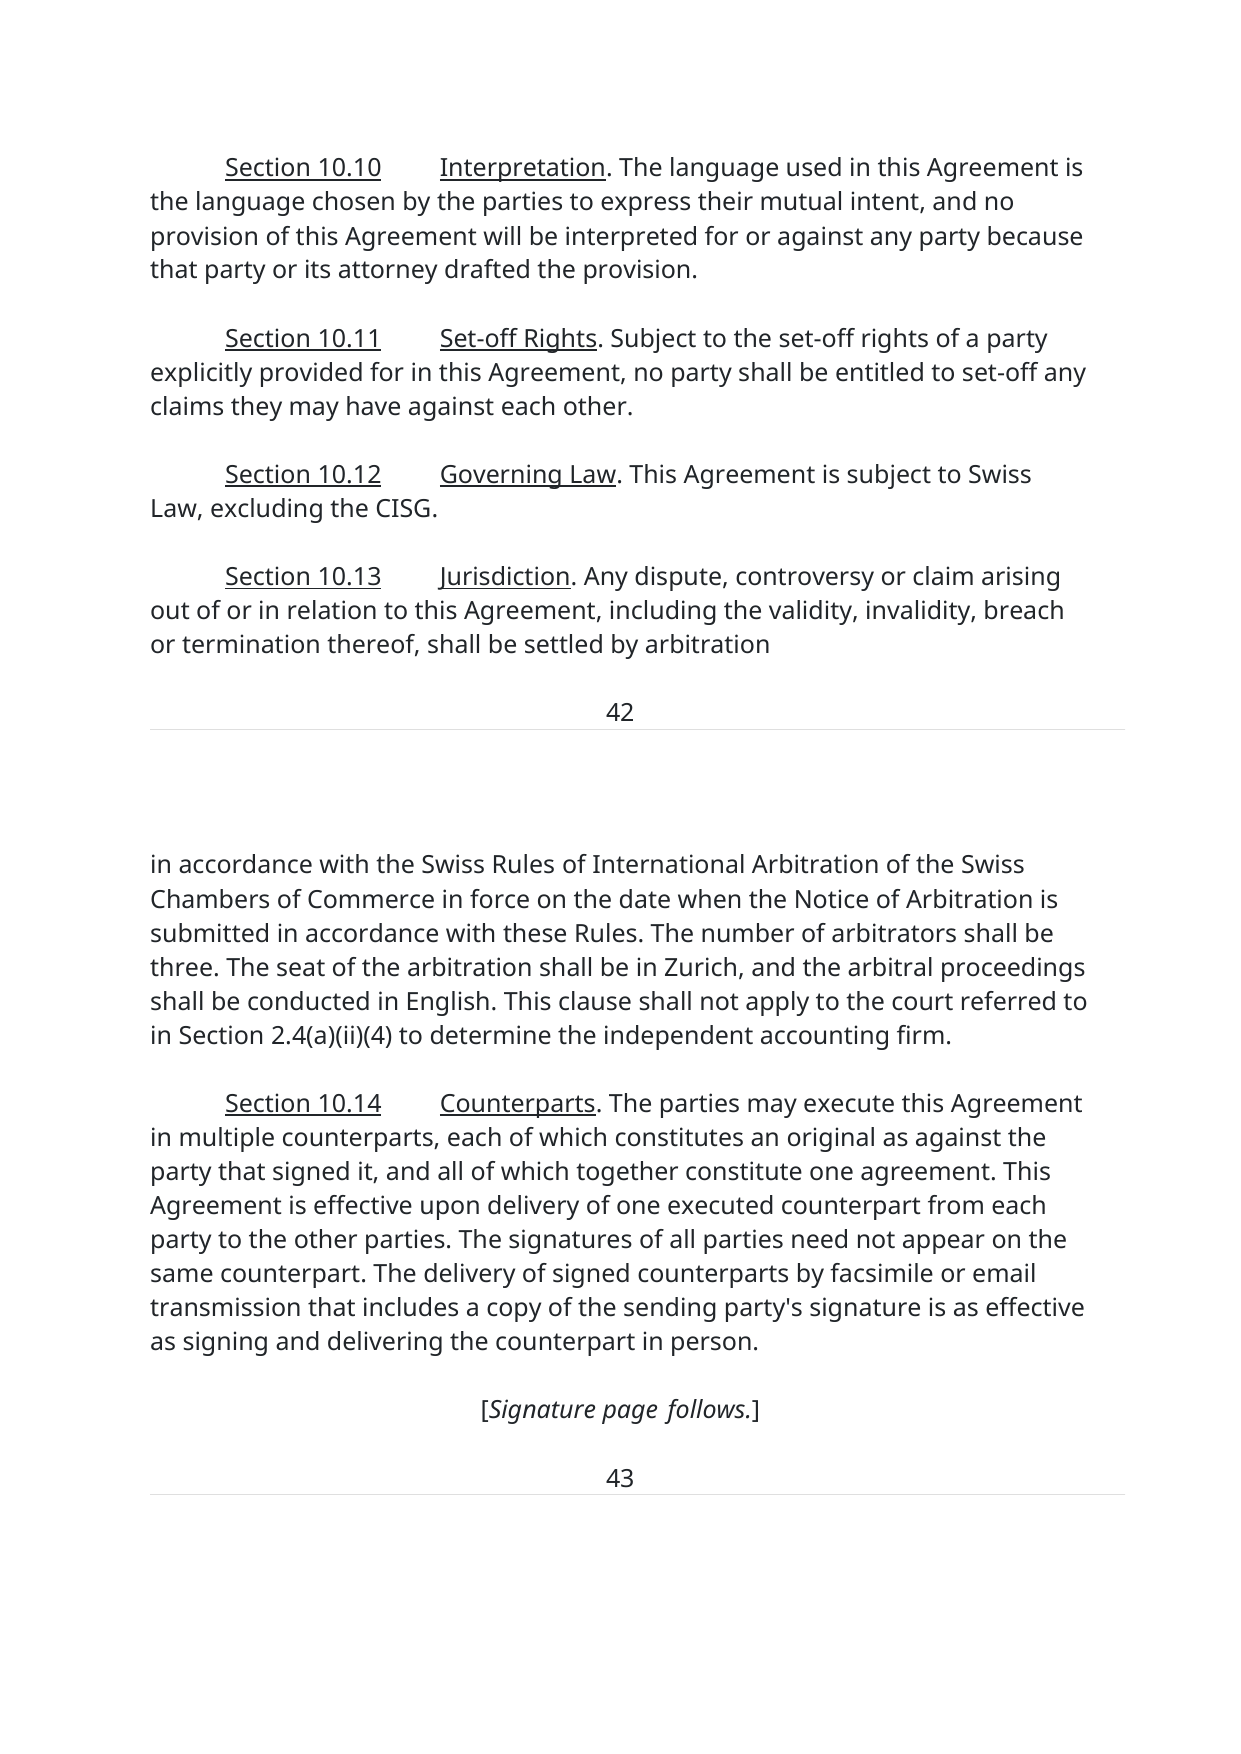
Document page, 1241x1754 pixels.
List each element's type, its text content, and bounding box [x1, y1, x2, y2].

text Section 10.13 Jurisdiction. Any dispute, controversy or claim arising out of or in relation to this Agreement, including the validity, invalidity, breach or termination thereof, shall be settled by arbitration [150, 559, 1090, 661]
text 43 [150, 1460, 1090, 1494]
text Section 10.12 Governing Law. This Agreement is subject to Swiss Law, excluding the CISG. [150, 457, 1090, 525]
text Section 10.14 Counterparts. The parties may execute this Agreement in multiple counterparts, each of which constitutes an original as against the party that signed it, and all of which together constitute one agreement. This Agreement is effective upon delivery of one executed counterpart from each party to the other parties. The signatures of all parties need not appear on the same counterpart. The delivery of signed counterparts by facsimile or email transmission that includes a copy of the sending party's signature is as effective as signing and delivering the counterpart in person. [150, 1086, 1090, 1358]
text 42 [150, 695, 1090, 729]
text Section 10.11 Set-off Rights. Subject to the set-off rights of a party explicitly provided for in this Agreement, no party shall be entitled to set-off any claims they may have against each other. [150, 320, 1090, 422]
text [Signature page follows.] [150, 1392, 1090, 1426]
text Section 10.10 Interpretation. The language used in this Agreement is the language chosen by the parties to express their mutual intent, and no provision of this Agreement will be interpreted for or against any party because that party or its attorney drafted the provision. [150, 150, 1090, 286]
text in accordance with the Swiss Rules of International Arbitration of the Swiss Chambers of Commerce in force on the date when the Notice of Arbitration is submitted in accordance with these Rules. The number of arbitrators shall be three. The seat of the arbitration shall be in Zurich, and the arbitral proceedings shall be conducted in English. This clause shall not apply to the court referred to in Section 2.4(a)(ii)(4) to determine the independent accounting firm. [150, 847, 1090, 1052]
